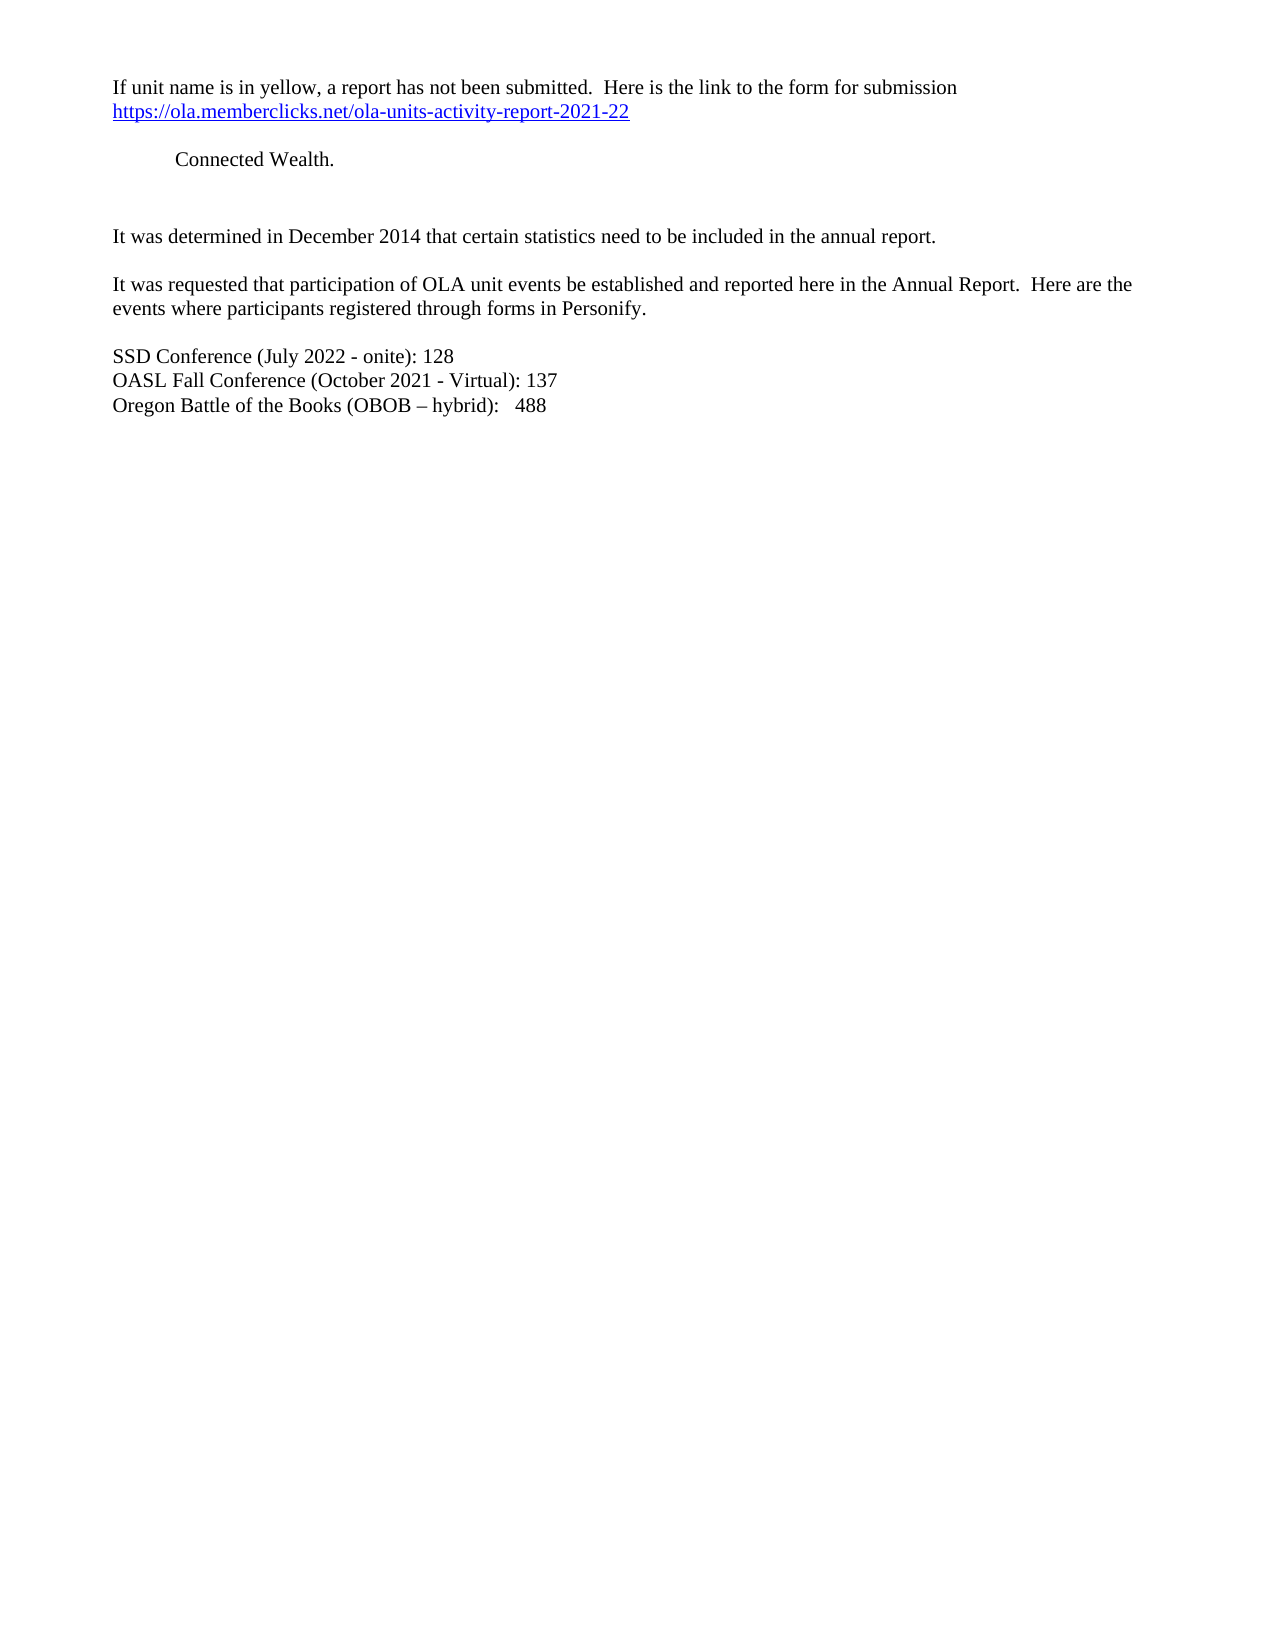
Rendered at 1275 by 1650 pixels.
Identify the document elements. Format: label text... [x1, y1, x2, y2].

text Connected Wealth. [112, 147, 1162, 171]
text It was determined in December 2014 that certain statistics need to be included in the annual report. [112, 224, 1162, 248]
text OASL Fall Conference (October 2021 - Virtual): 137 [112, 368, 1162, 392]
text It was requested that participation of OLA unit events be established and reported here in the Annual Report. Here are the events where participants registered through forms in Personify. [112, 272, 1162, 320]
text Oregon Battle of the Books (OBOB – hybrid): 488 [112, 392, 1162, 417]
text SSD Conference (July 2022 - onite): 128 [112, 344, 1162, 368]
